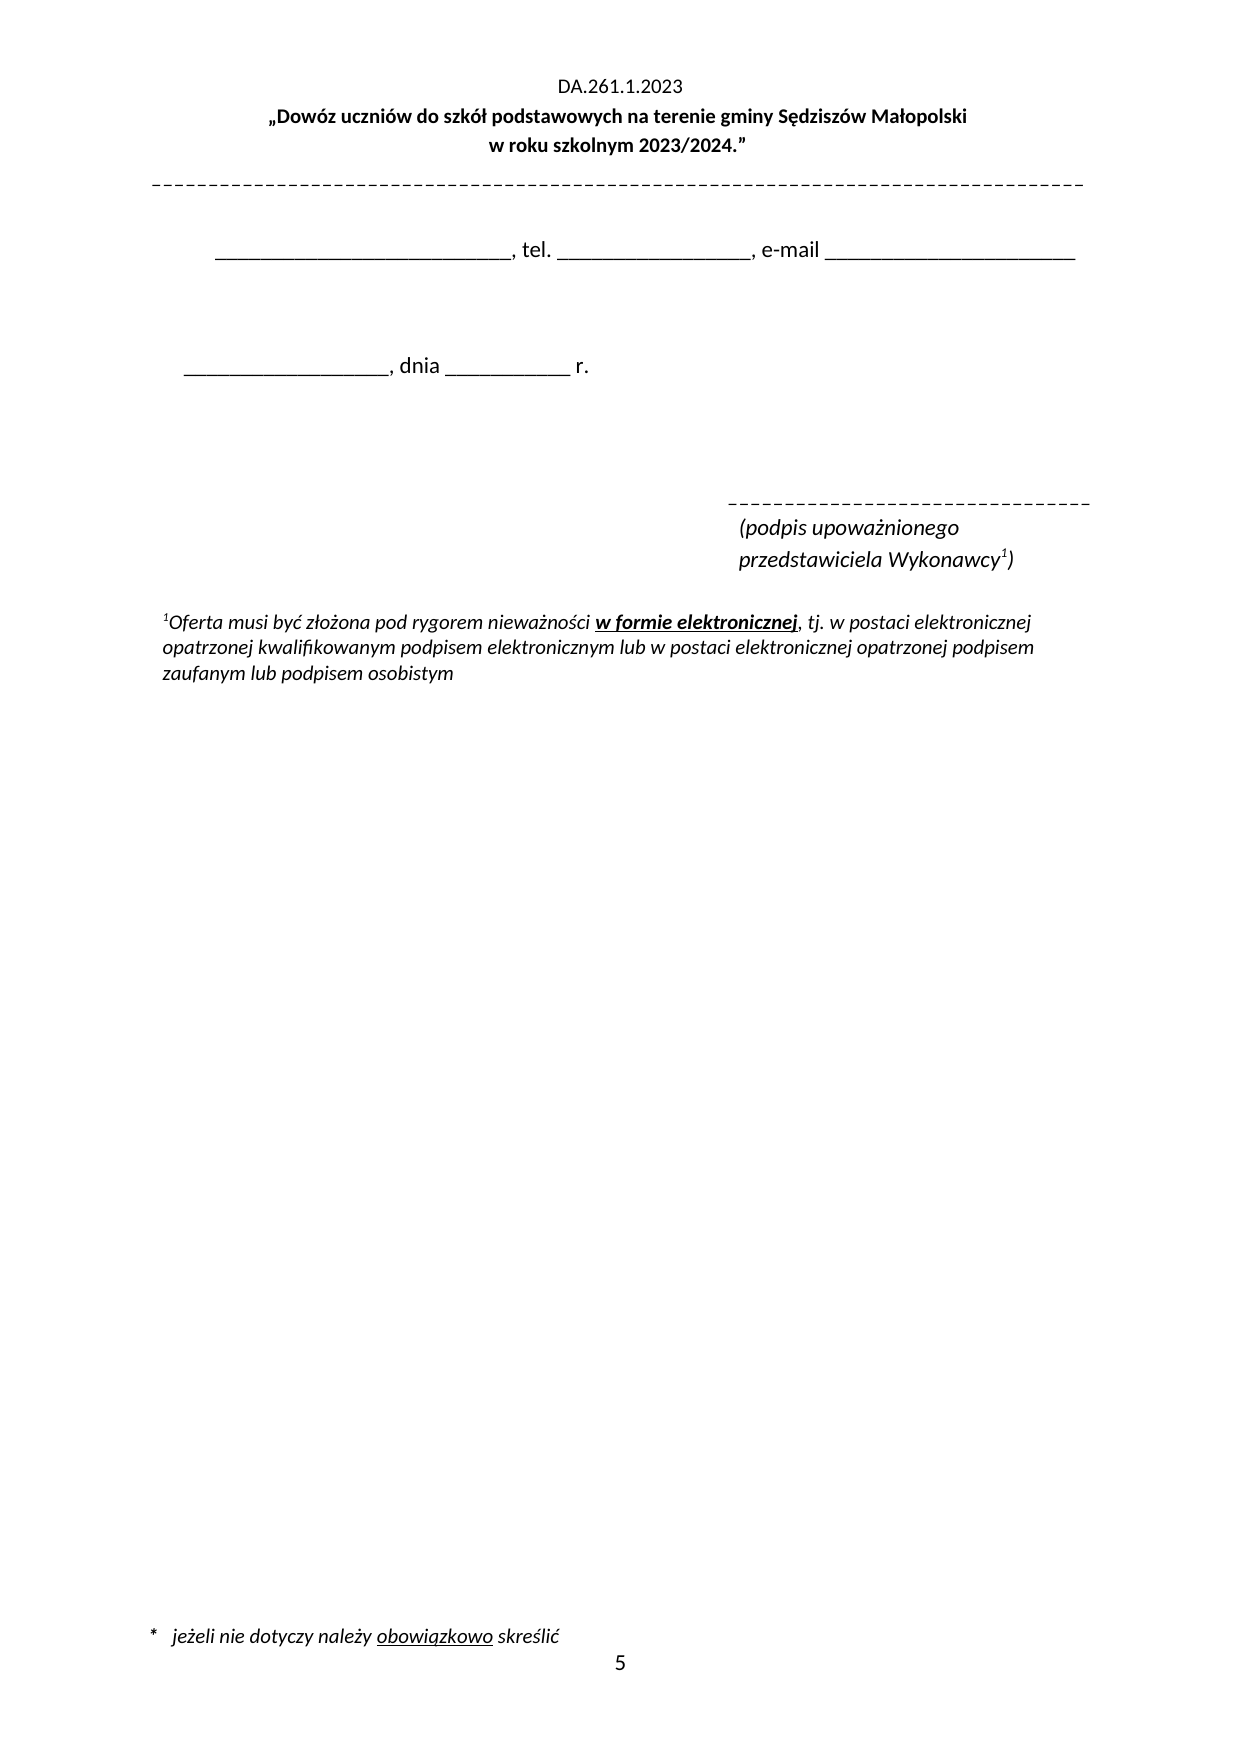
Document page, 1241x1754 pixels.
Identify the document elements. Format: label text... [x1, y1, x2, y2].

text 1Oferta musi być złożona pod rygorem nieważności w formie elektronicznej, tj. w postaci elektronicznej opatrzonej kwalifikowanym podpisem elektronicznym lub w postaci elektronicznej opatrzonej podpisem zaufanym lub podpisem osobistym [162, 609, 1093, 685]
text __________________________, tel. _________________, e-mail ______________________ [215, 236, 1090, 263]
text __________________, dnia ___________ r. [148, 352, 1093, 380]
text (podpis upoważnionego przedstawiciela Wykonawcy1) [738, 513, 1093, 573]
text ________________________________ [148, 480, 1093, 508]
